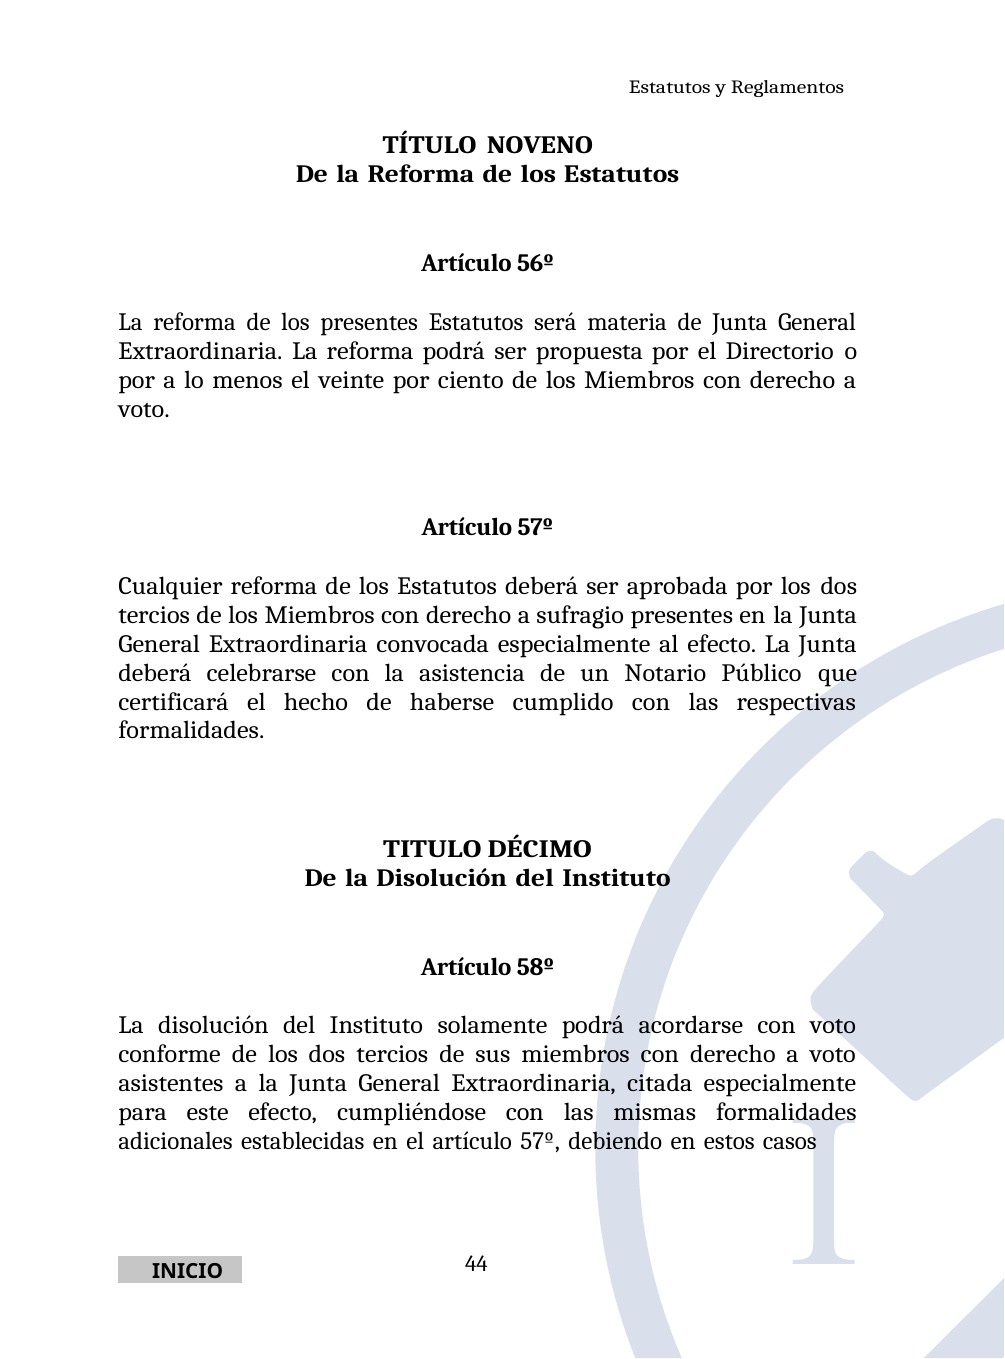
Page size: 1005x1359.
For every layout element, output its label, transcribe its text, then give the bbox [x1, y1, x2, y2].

text La reforma de los presentes Estatutos será materia de Junta General Extraordinaria. La reforma podrá ser propuesta por el Directorio o por a lo menos el veinte por ciento de los Miembros con derecho a voto. [118, 308, 857, 423]
text La disolución del Instituto solamente podrá acordarse con voto conforme de los dos tercios de sus miembros con derecho a voto asistentes a la Junta General Extraordinaria, citada especialmente para este efecto, cumpliéndose con las mismas formalidades adicionales establecidas en el artículo 57º, debiendo en estos casos [118, 1011, 857, 1156]
text Cualquier reforma de los Estatutos deberá ser aprobada por los dos tercios de los Miembros con derecho a sufragio presentes en la Junta General Extraordinaria convocada especialmente al efecto. La Junta deberá celebrarse con la asistencia de un Notario Público que certificará el hecho de haberse cumplido con las respectivas formalidades. [118, 572, 857, 745]
text De la Reforma de los Estatutos [116, 160, 859, 189]
subtitle TÍTULO NOVENO [116, 131, 859, 160]
subtitle Artículo 56º [116, 249, 859, 277]
subtitle Artículo 58º [116, 952, 859, 981]
subtitle Artículo 57º [116, 513, 859, 541]
subtitle TITULO DÉCIMO [116, 834, 859, 863]
text De la Disolución del Instituto [116, 864, 859, 893]
